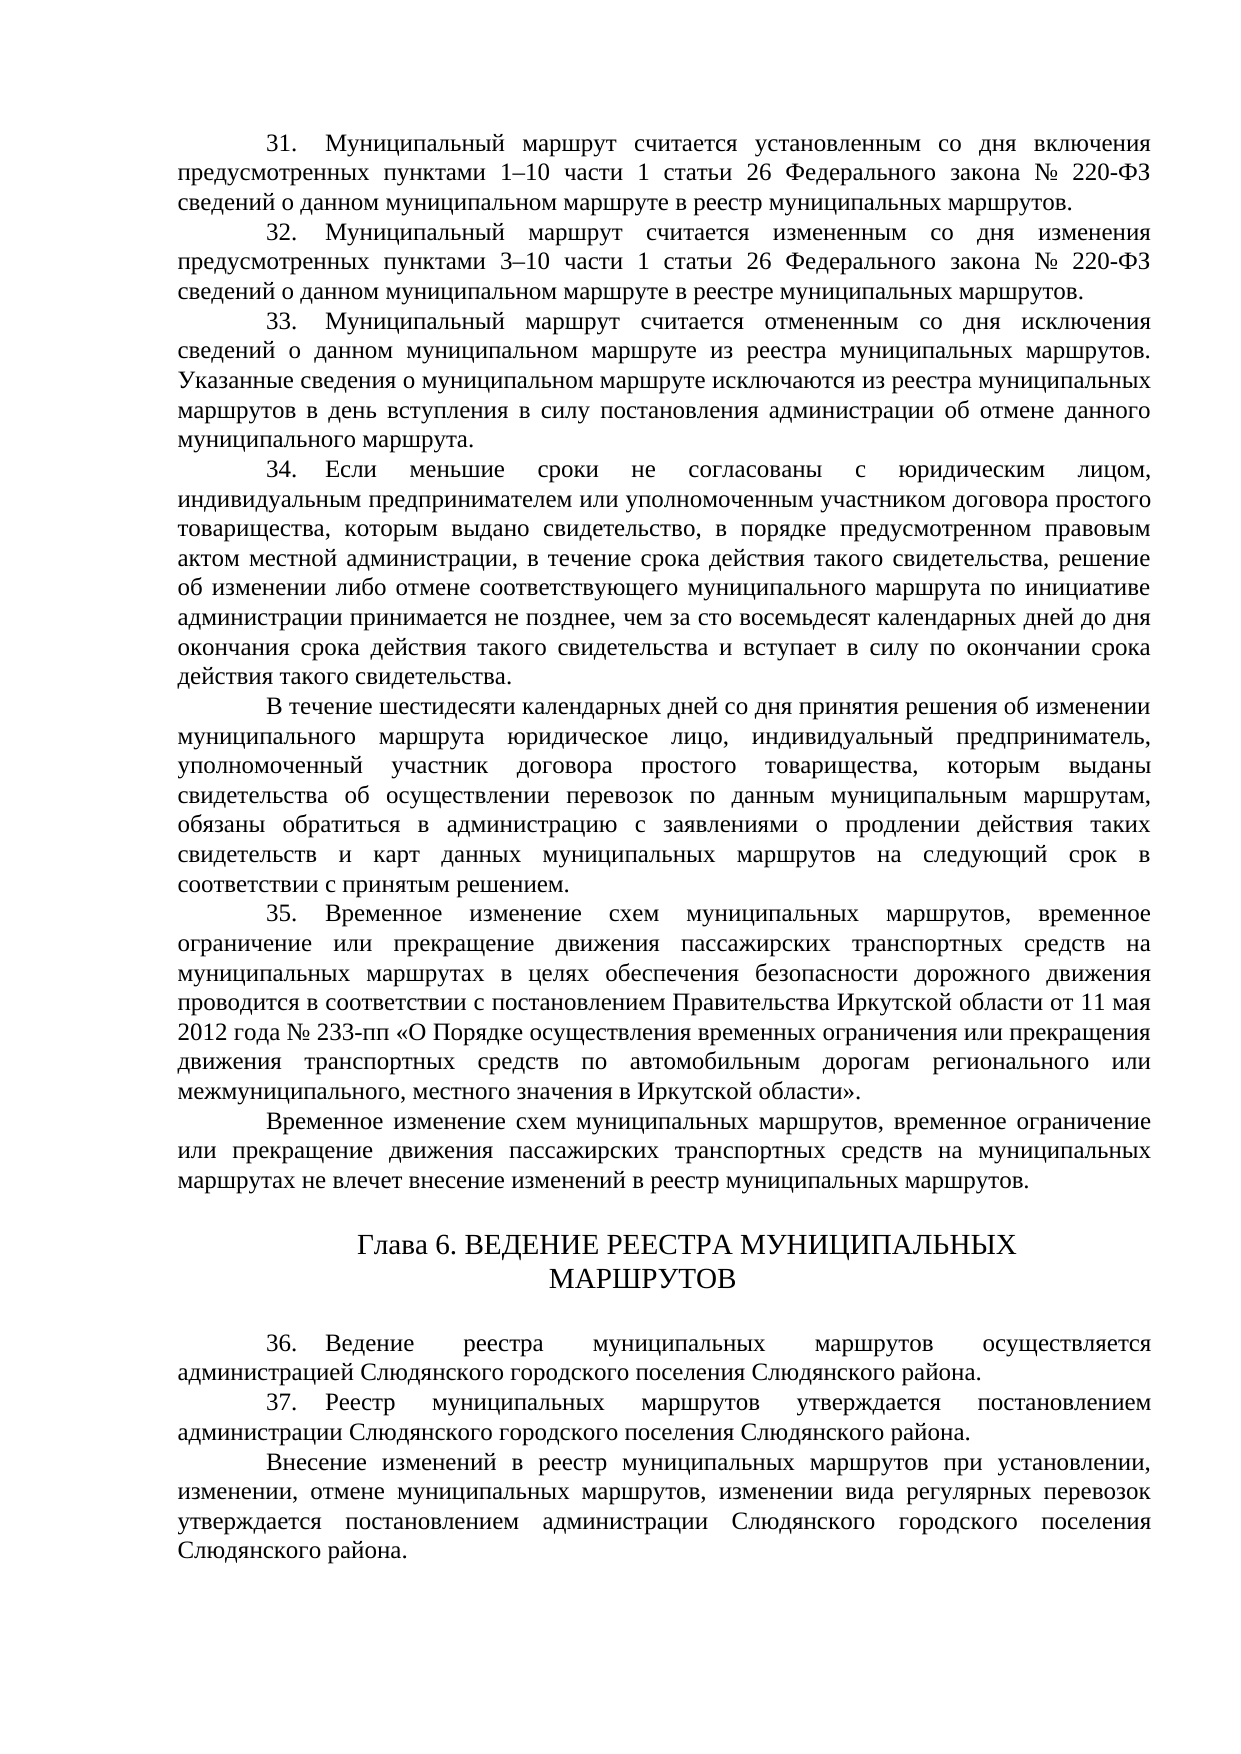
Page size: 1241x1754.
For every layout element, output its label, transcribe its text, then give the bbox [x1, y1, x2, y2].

text Временное изменение схем муниципальных маршрутов, временное ограничение или прекращение движения пассажирских транспортных средств на муниципальных маршрутах не влечет внесение изменений в реестр муниципальных маршрутов. [177, 1106, 1152, 1194]
list Если меньшие сроки не согласованы с юридическим лицом, индивидуальным предпринимателем или уполномоченным участником договора простого товарищества, которым выдано свидетельство, в порядке предусмотренном правовым актом местной администрации, в течение срока действия такого свидетельства, решение об изменении либо отмене соответствующего муниципального маршрута по инициативе администрации принимается не позднее, чем за сто восемьдесят календарных дней до дня окончания срока действия такого свидетельства и вступает в силу по окончании срока действия такого свидетельства. [177, 454, 1152, 690]
text В течение шестидесяти календарных дней со дня принятия решения об изменении муниципального маршрута юридическое лицо, индивидуальный предприниматель, уполномоченный участник договора простого товарищества, которым выданы свидетельства об осуществлении перевозок по данным муниципальным маршрутам, обязаны обратиться в администрацию с заявлениями о продлении действия таких свидетельств и карт данных муниципальных маршрутов на следующий срок в соответствии с принятым решением. [177, 691, 1152, 897]
list Ведение реестра муниципальных маршрутов осуществляется администрацией Слюдянского городского поселения Слюдянского района. [177, 1328, 1152, 1386]
list Муниципальный маршрут считается установленным со дня включения предусмотренных пунктами 1–10 части 1 статьи 26 Федерального закона № 220-ФЗ сведений о данном муниципальном маршруте в реестр муниципальных маршрутов. [177, 128, 1152, 216]
list Временное изменение схем муниципальных маршрутов, временное ограничение или прекращение движения пассажирских транспортных средств на муниципальных маршрутах в целях обеспечения безопасности дорожного движения проводится в соответствии с постановлением Правительства Иркутской области от 11 мая 2012 года № 233-пп «О Порядке осуществления временных ограничения или прекращения движения транспортных средств по автомобильным дорогам регионального или межмуниципального, местного значения в Иркутской области». [177, 898, 1152, 1105]
list Реестр муниципальных маршрутов утверждается постановлением администрации Слюдянского городского поселения Слюдянского района. [177, 1387, 1152, 1446]
list Муниципальный маршрут считается отмененным со дня исключения сведений о данном муниципальном маршруте из реестра муниципальных маршрутов. Указанные сведения о муниципальном маршруте исключаются из реестра муниципальных маршрутов в день вступления в силу постановления администрации об отмене данного муниципального маршрута. [177, 306, 1152, 453]
list Муниципальный маршрут считается измененным со дня изменения предусмотренных пунктами 3–10 части 1 статьи 26 Федерального закона № 220-ФЗ сведений о данном муниципальном маршруте в реестре муниципальных маршрутов. [177, 217, 1152, 305]
text Внесение изменений в реестр муниципальных маршрутов при установлении, изменении, отмене муниципальных маршрутов, изменении вида регулярных перевозок утверждается постановлением администрации Слюдянского городского поселения Слюдянского района. [177, 1447, 1152, 1564]
text Глава 6. ВЕДЕНИЕ РЕЕСТРА МУНИЦИПАЛЬНЫХ МАРШРУТОВ [177, 1227, 1108, 1295]
